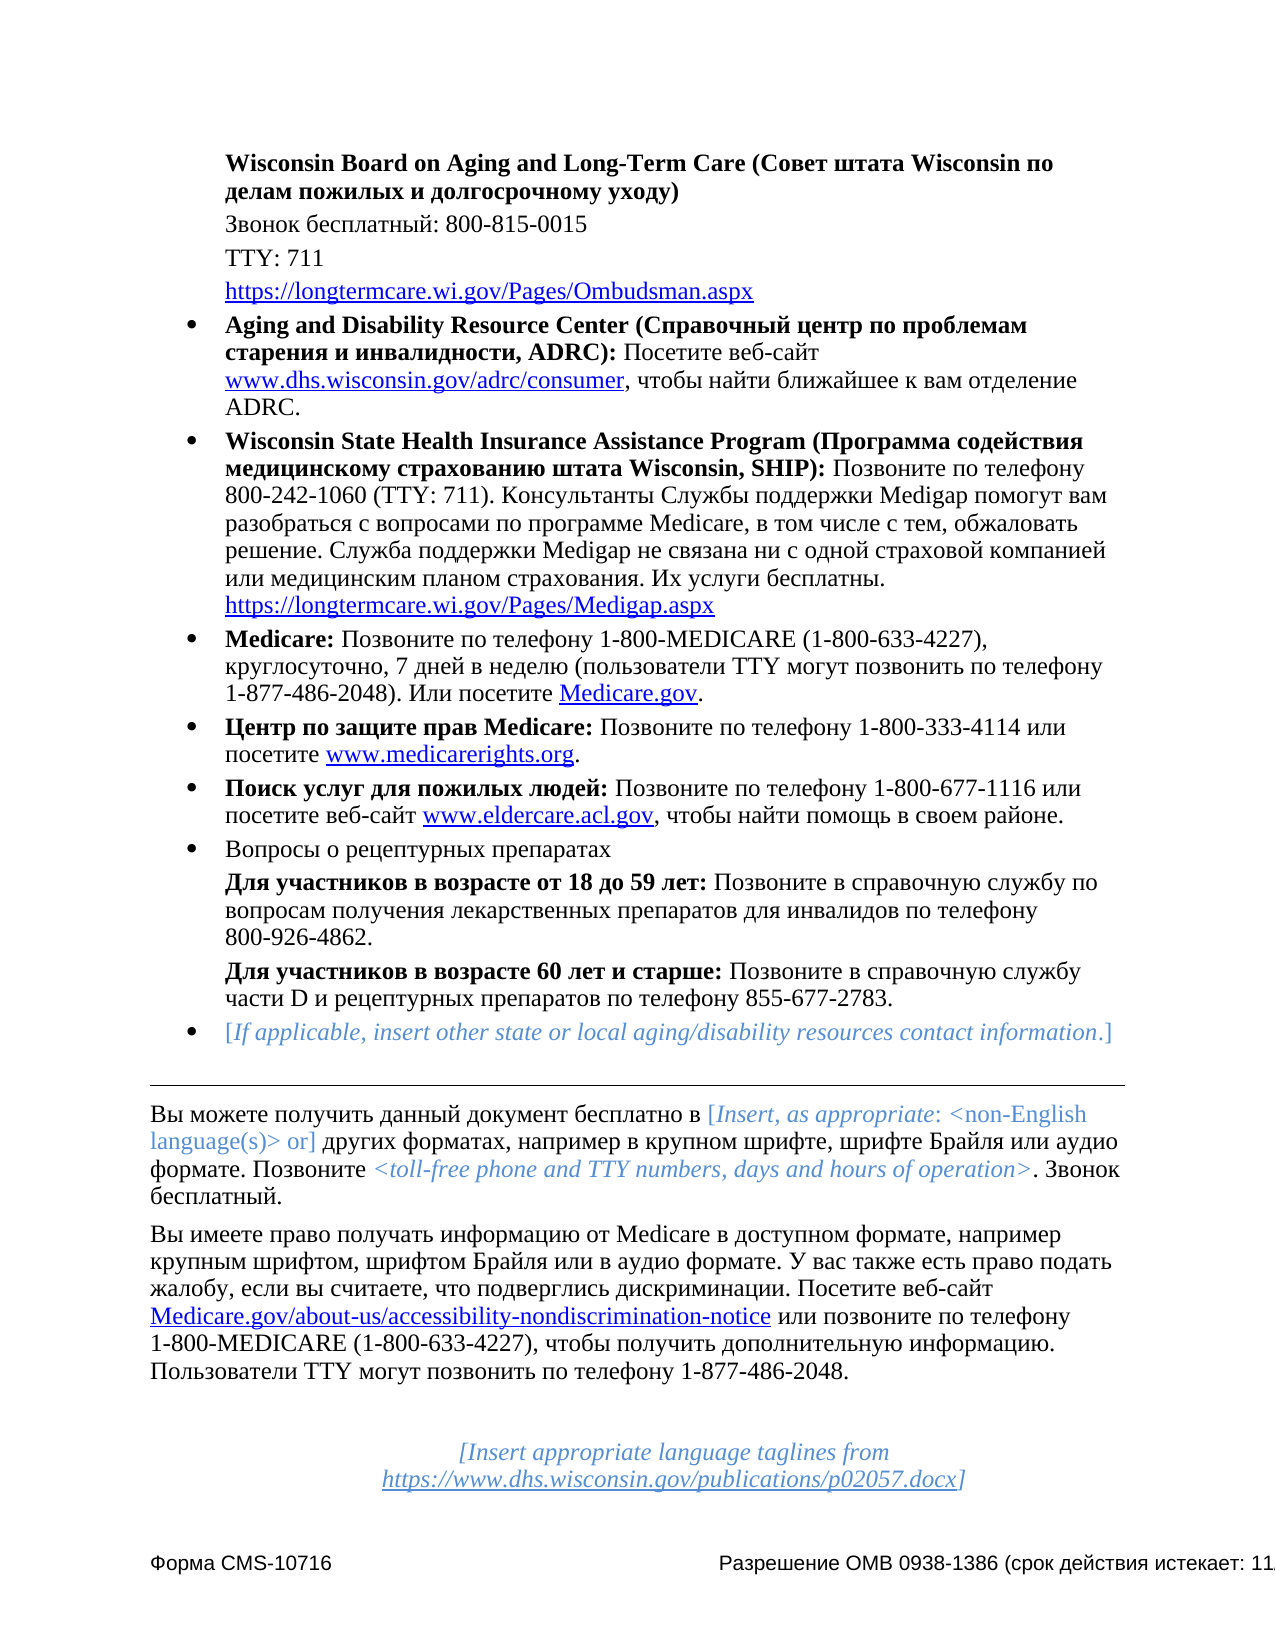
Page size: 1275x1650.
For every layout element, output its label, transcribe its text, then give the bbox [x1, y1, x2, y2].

list https://longtermcare.wi.gov/Pages/Ombudsman.aspx [225, 278, 1125, 305]
list [If applicable, insert other state or local aging/disability resources contact information.] [187, 1018, 1125, 1046]
text Вы можете получить данный документ бесплатно в [Insert, as appropriate: <non-English language(s)> or] других форматах, например в крупном шрифте, шрифте Брайля или аудио формате. Позвоните <toll-free phone and TTY numbers, days and hours of operation>. Звонок бесплатный. [150, 1086, 1125, 1204]
list Aging and Disability Resource Center (Справочный центр по проблемам старения и инвалидности, ADRC): Посетите веб-сайт www.dhs.wisconsin.gov/adrc/consumer, чтобы найти ближайшее к вам отделение ADRC. [187, 312, 1125, 421]
list Wisconsin Board on Aging and Long-Term Care (Совет штата Wisconsin по делам пожилых и долгосрочному уходу) [225, 150, 1125, 205]
text Вы имеете право получать информацию от Medicare в доступном формате, например крупным шрифтом, шрифтом Брайля или в аудио формате. У вас также есть право подать жалобу, если вы считаете, что подверглись дискриминации. Посетите веб-сайт Medicare.gov/about-us/accessibility-nondiscrimination-notice или позвоните по телефону 1-800-MEDICARE (1-800-633-4227), чтобы получить дополнительную информацию. Пользователи TTY могут позвонить по телефону 1-877-486-2048. [150, 1204, 1125, 1384]
list TTY: 711 [225, 244, 1125, 272]
list Medicare: Позвоните по телефону 1-800-MEDICARE (1-800-633-4227), круглосуточно, 7 дней в неделю (пользователи TTY могут позвонить по телефону 1-877-486-2048). Или посетите Medicare.gov. [187, 625, 1125, 707]
text Поиск услуг для пожилых людей: Позвоните по телефону 1-800-677-1116 или посетите веб-сайт www.eldercare.acl.gov, чтобы найти помощь в своем районе. [187, 774, 1125, 829]
list Вопросы о рецептурных препаратах [187, 835, 1125, 863]
list Звонок бесплатный: 800-815-0015 [225, 211, 1125, 238]
list [Insert appropriate language taglines from https://www.dhs.wisconsin.gov/publications/p02057.docx] [225, 1438, 1125, 1493]
list Wisconsin State Health Insurance Assistance Program (Программа содействия медицинскому страхованию штата Wisconsin, SHIP): Позвоните по телефону 800-242-1060 (TTY: 711). Консультанты Службы поддержки Medigap помогут вам разобраться с вопросами по программе Medicare, в том числе с тем, обжаловать решение. Служба поддержки Medigap не связана ни с одной страховой компанией или медицинским планом страхования. Их услуги бесплатны. https://longtermcare.wi.gov/Pages/Medigap.aspx [187, 427, 1125, 619]
list Для участников в возрасте 60 лет и старше: Позвоните в справочную службу части D и рецептурных препаратов по телефону 855-677-2783. [225, 957, 1125, 1012]
list Для участников в возрасте от 18 до 59 лет: Позвоните в справочную службу по вопросам получения лекарственных препаратов для инвалидов по телефону 800-926-4862. [225, 869, 1125, 951]
text Центр по защите прав Medicare: Позвоните по телефону 1-800-333-4114 или посетите www.medicarerights.org. [187, 713, 1125, 768]
